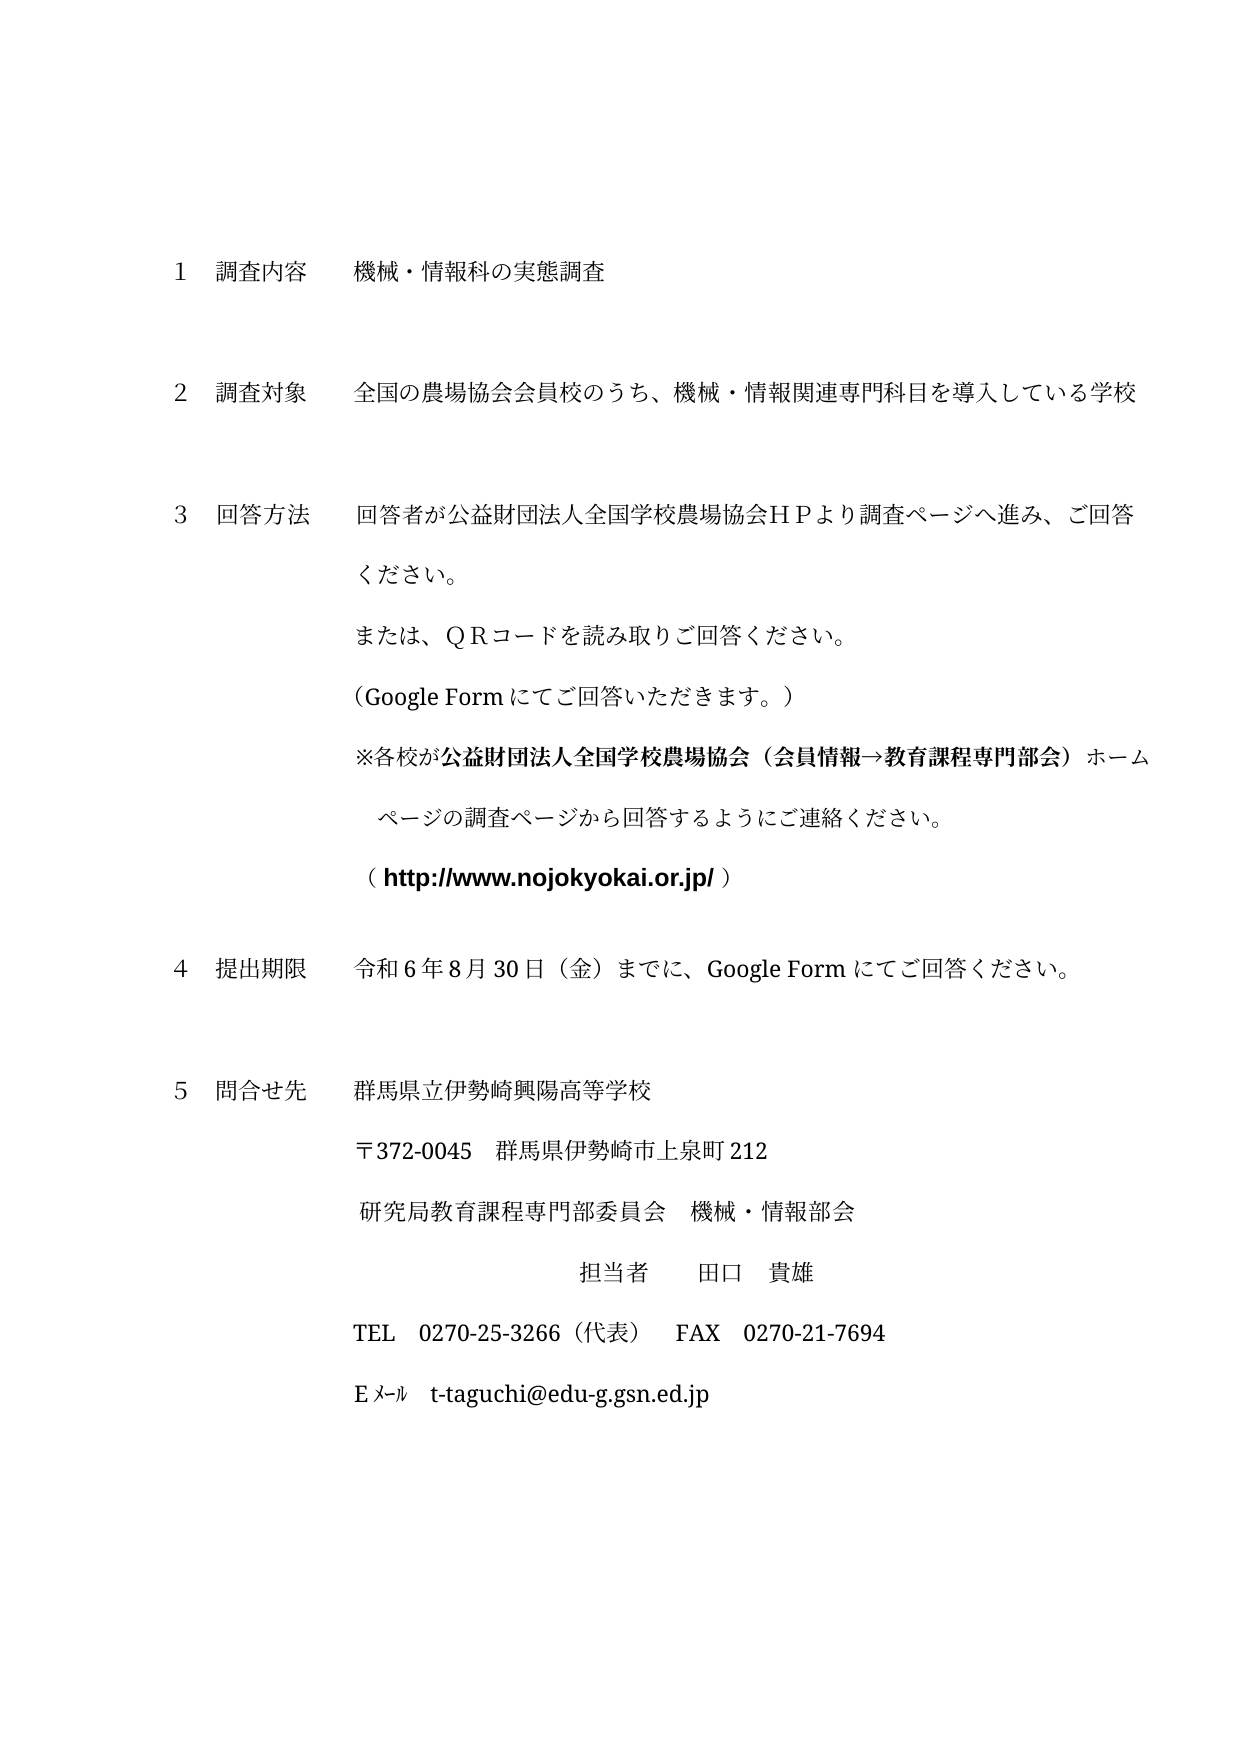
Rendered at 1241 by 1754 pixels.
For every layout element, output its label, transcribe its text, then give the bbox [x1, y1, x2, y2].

text ※各校が公益財団法人全国学校農場協会（会員情報→教育課程専門部会）ホームページの調査ページから回答するようにご連絡ください。 [356, 725, 1152, 847]
text 担当者 田口 貴雄 [213, 1241, 1152, 1301]
text ５ 問合せ先 群馬県立伊勢崎興陽高等学校 [169, 1059, 1152, 1119]
text （Google Formにてご回答いただきます。） [171, 665, 1152, 725]
text １ 調査内容 機械・情報科の実態調査 [169, 240, 1152, 301]
text 〒372-0045 群馬県伊勢崎市上泉町212 [169, 1119, 1152, 1180]
text ２ 調査対象 全国の農場協会会員校のうち、機械・情報関連専門科目を導入している学校 [169, 362, 1152, 422]
text ください。 [133, 543, 1152, 604]
text Eﾒｰﾙ t-taguchi@edu-g.gsn.ed.jp [148, 1362, 1152, 1423]
text 研究局教育課程専門部委員会 機械・情報部会 [213, 1180, 1152, 1241]
text ３ 回答方法 回答者が公益財団法人全国学校農場協会ＨＰより調査ページへ進み、ご回答 [169, 483, 1152, 543]
text （ http://www.nojokyokai.or.jp/ ） [356, 847, 1152, 907]
text ４ 提出期限 令和6年8月30日（金）までに、Google Form にてご回答ください。 [169, 938, 1152, 998]
text または、ＱＲコードを読み取りご回答ください。 [169, 604, 1152, 665]
text TEL 0270-25-3266（代表） FAX 0270-21-7694 [169, 1301, 1152, 1362]
